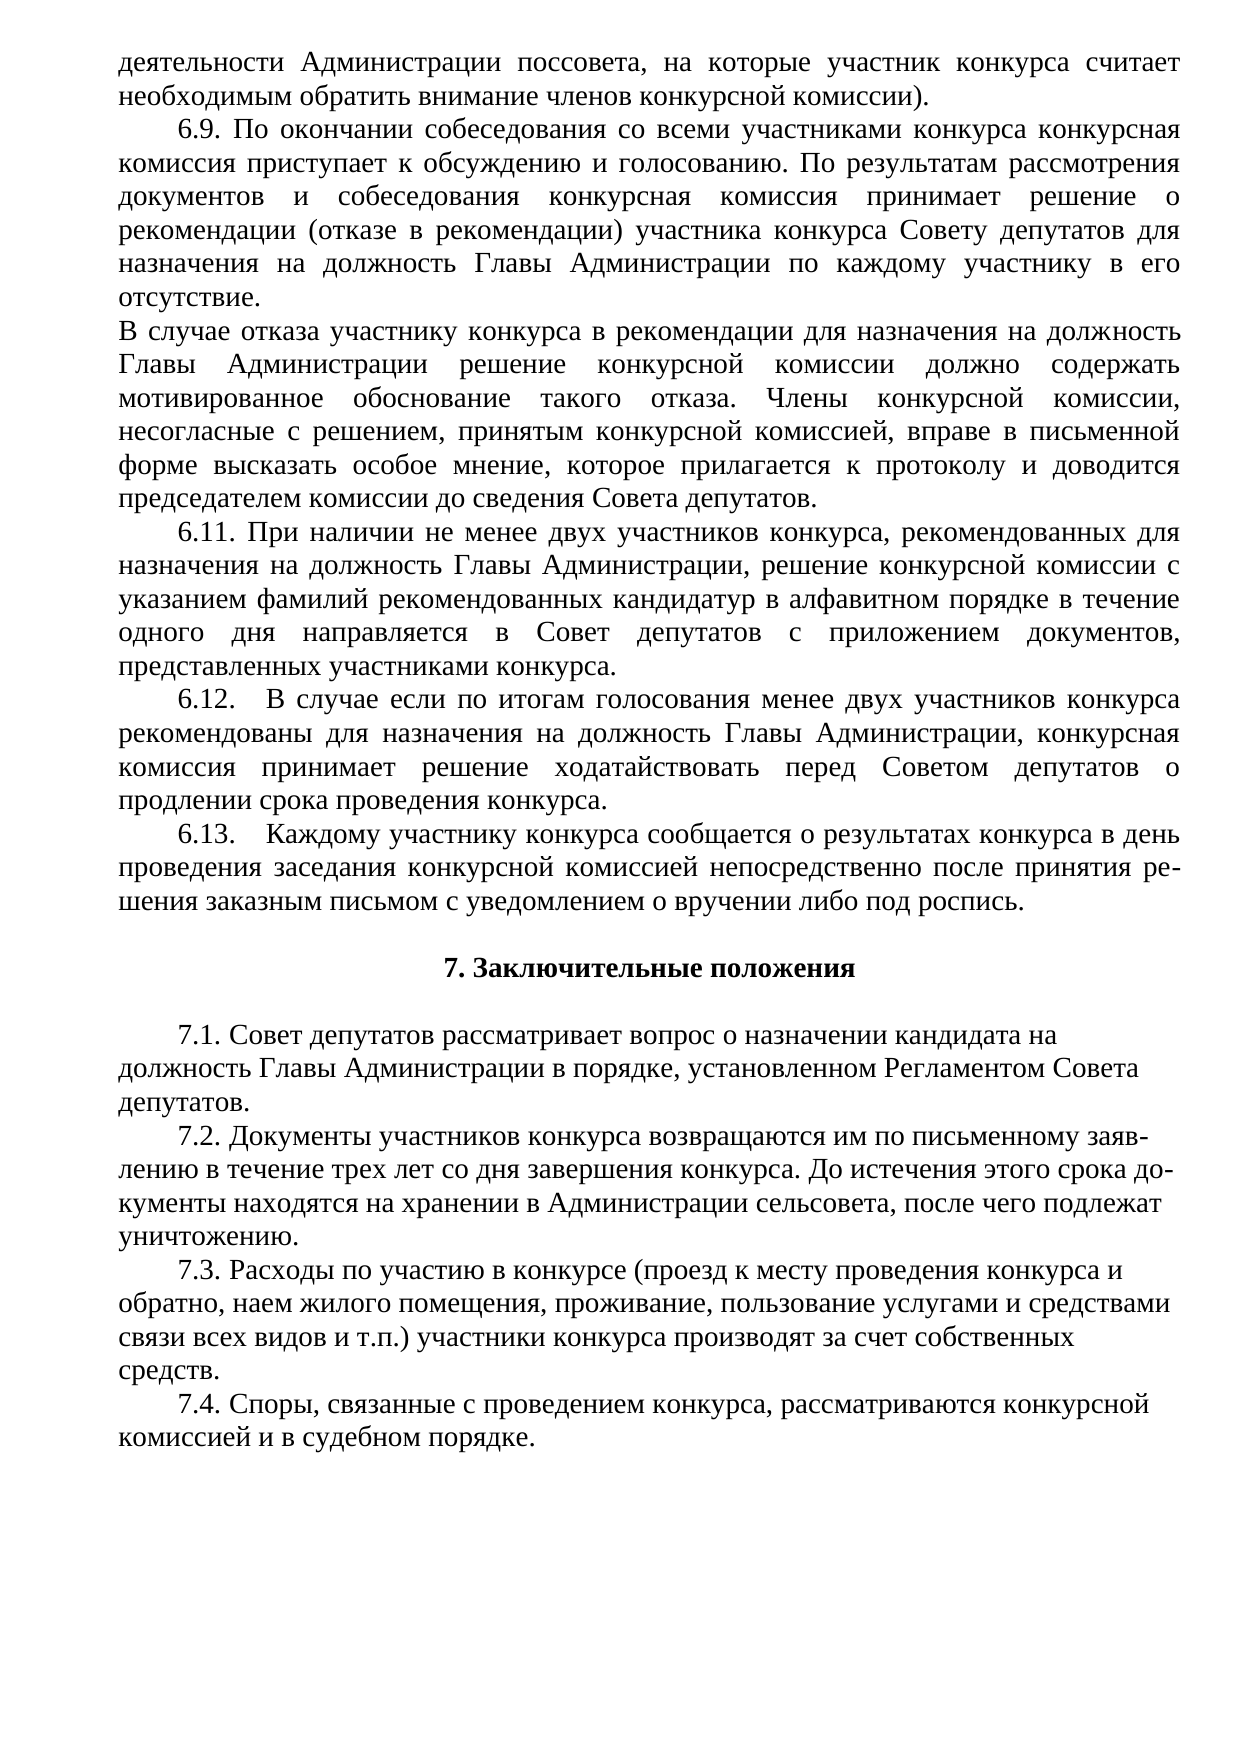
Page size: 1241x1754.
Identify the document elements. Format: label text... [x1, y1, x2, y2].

text 6.11. При наличии не менее двух участников конкурса, рекомендованных для назначения на должность Главы Администрации, решение конкурсной комиссии с указанием фамилий рекомендованных кандидатур в алфавитном порядке в течение одного дня направляется в Совет депутатов с приложением документов, представленных участниками конкурса. [118, 514, 1181, 682]
list Споры, связанные с проведением конкурса, рассматриваются конкурсной комиссией и в судебном порядке. [118, 1386, 1181, 1453]
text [118, 44, 1181, 111]
list В случае если по итогам голосования менее двух участников конкурса рекомендованы для назначения на должность Главы Администрации, конкурсная комиссия принимает решение ходатайствовать перед Советом депутатов о продлении срока проведения конкурса. [118, 682, 1181, 816]
text 6.9. По окончании собеседования со всеми участниками конкурса конкурсная комиссия приступает к обсуждению и голосованию. По результатам рассмотрения документов и собеседования конкурсная комиссия принимает решение о рекомендации (отказе в рекомендации) участника конкурса Совету депутатов для назначения на должность Главы Администрации по каждому участнику в его отсутствие. [118, 111, 1181, 313]
list Совет депутатов рассматривает вопрос о назначении кандидата на должность Главы Администрации в порядке, установленном Регламентом Совета депутатов. [118, 1017, 1181, 1118]
text 7. Заключительные положения [118, 950, 1181, 983]
list Каждому участнику конкурса сообщается о результатах конкурса в день проведения заседания конкурсной комиссией непосредственно после принятия решения заказным письмом с уведомлением о вручении либо под роспись. [118, 816, 1181, 916]
list Расходы по участию в конкурсе (проезд к месту проведения конкурса и обратно, наем жилого помещения, проживание, пользование услугами и средствами связи всех видов и т.п.) участники конкурса производят за счет собственных средств. [118, 1252, 1181, 1386]
list Документы участников конкурса возвращаются им по письменному заявлению в течение трех лет со дня завершения конкурса. До истечения этого срока документы находятся на хранении в Администрации сельсовета, после чего подлежат уничтожению. [118, 1118, 1181, 1252]
text В случае отказа участнику конкурса в рекомендации для назначения на должность Главы Администрации решение конкурсной комиссии должно содержать мотивированное обоснование такого отказа. Члены конкурсной комиссии, несогласные с решением, принятым конкурсной комиссией, вправе в письменной форме высказать особое мнение, которое прилагается к протоколу и доводится председателем комиссии до сведения Совета депутатов. [118, 313, 1181, 514]
